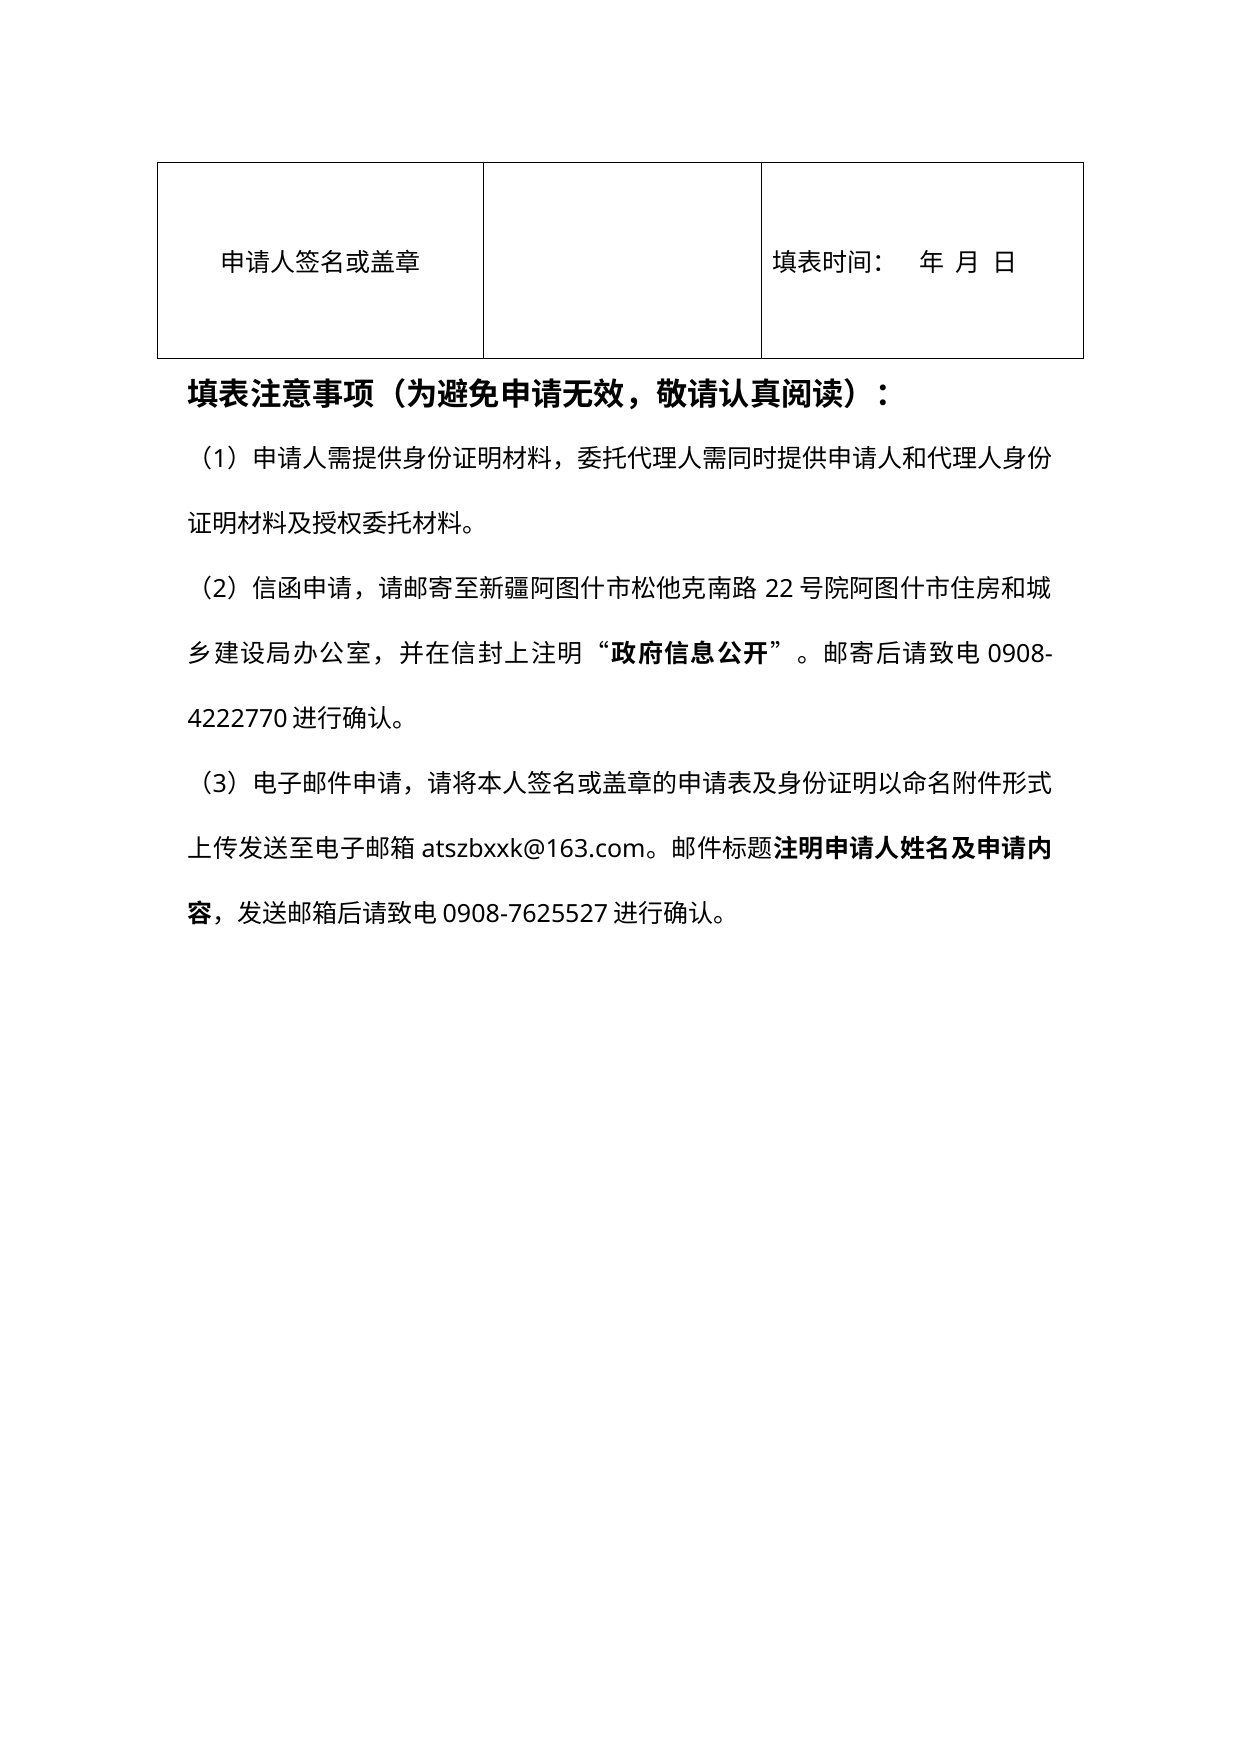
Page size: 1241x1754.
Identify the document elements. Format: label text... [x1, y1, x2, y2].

table_cell 填表时间： 年 月 日 [762, 163, 1083, 358]
table_cell 申请人签名或盖章 [158, 163, 483, 358]
list 申请人需提供身份证明材料，委托代理人需同时提供申请人和代理人身份证明材料及授权委托材料。 [187, 424, 1053, 554]
list 电子邮件申请，请将本人签名或盖章的申请表及身份证明以命名附件形式上传发送至电子邮箱atszbxxk@163.com。邮件标题注明申请人姓名及申请内容，发送邮箱后请致电0908-7625527进行确认。 [187, 749, 1053, 944]
list 信函申请，请邮寄至新疆阿图什市松他克南路22号院阿图什市住房和城乡建设局办公室，并在信封上注明“政府信息公开”。邮寄后请致电0908-4222770进行确认。 [187, 554, 1053, 749]
table_cell [484, 163, 761, 358]
text 填表注意事项（为避免申请无效，敬请认真阅读）： [187, 359, 1053, 424]
